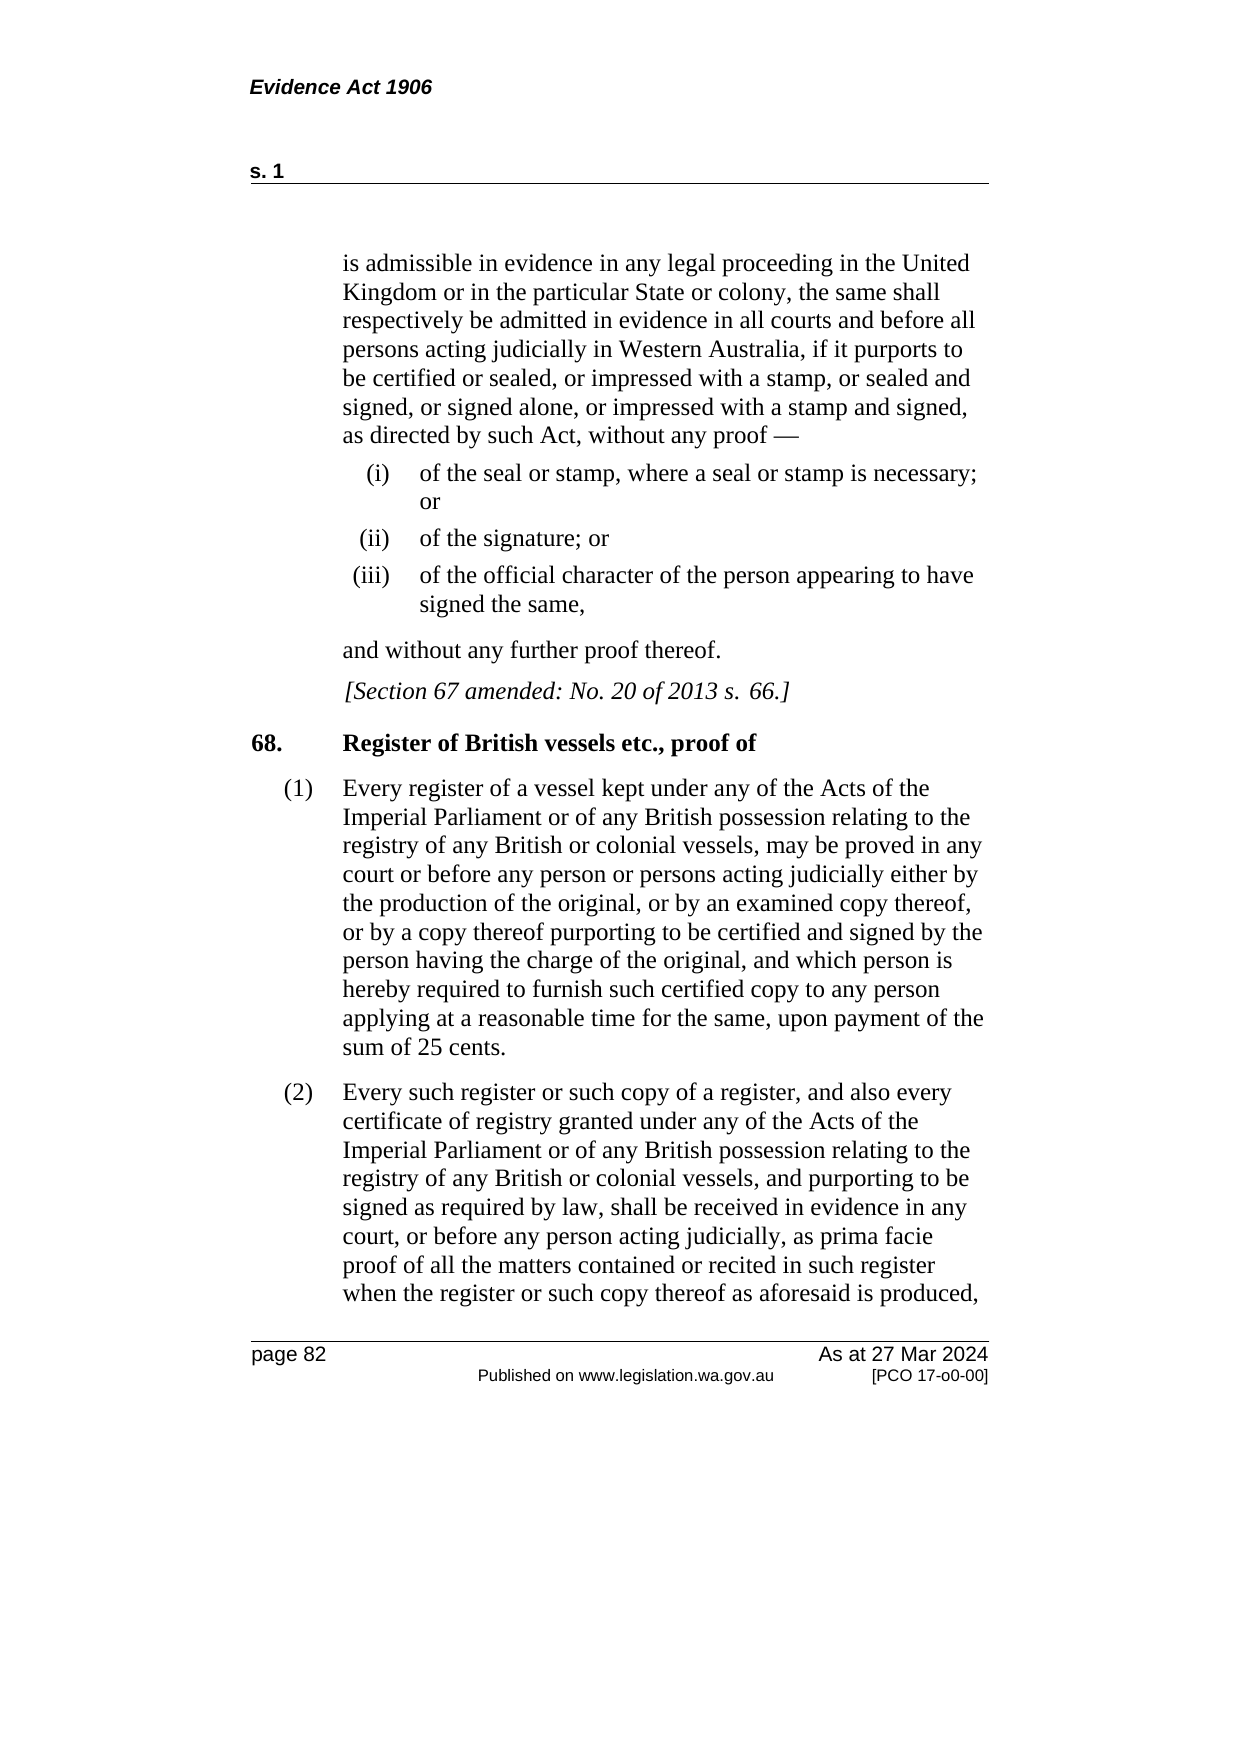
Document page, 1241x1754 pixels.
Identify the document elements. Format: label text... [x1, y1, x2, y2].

text (1) Every register of a vessel kept under any of the Acts of the Imperial Parliament or of any British possession relating to the registry of any British or colonial vessels, may be proved in any court or before any person or persons acting judicially either by the production of the original, or by an examined copy thereof, or by a copy thereof purporting to be certified and signed by the person having the charge of the original, and which person is hereby required to furnish such certified copy to any person applying at a reasonable time for the same, upon payment of the sum of 25 cents. [251, 773, 989, 1061]
text and without any further proof thereof. [251, 635, 989, 663]
text [Section 67 amended: No. 20 of 2013 s. 66.] [251, 676, 989, 705]
subtitle 68. Register of British vessels etc., proof of [251, 728, 989, 756]
text (ii) of the signature; or [251, 523, 989, 552]
text is admissible in evidence in any legal proceeding in the United Kingdom or in the particular State or colony, the same shall respectively be admitted in evidence in all courts and before all persons acting judicially in Western Australia, if it purports to be certified or sealed, or impressed with a stamp, or sealed and signed, or signed alone, or impressed with a stamp and signed, as directed by such Act, without any proof — [251, 248, 989, 449]
text (iii) of the official character of the person appearing to have signed the same, [251, 561, 989, 618]
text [251, 1077, 989, 1307]
text (i) of the seal or stamp, where a seal or stamp is necessary; or [251, 458, 989, 515]
